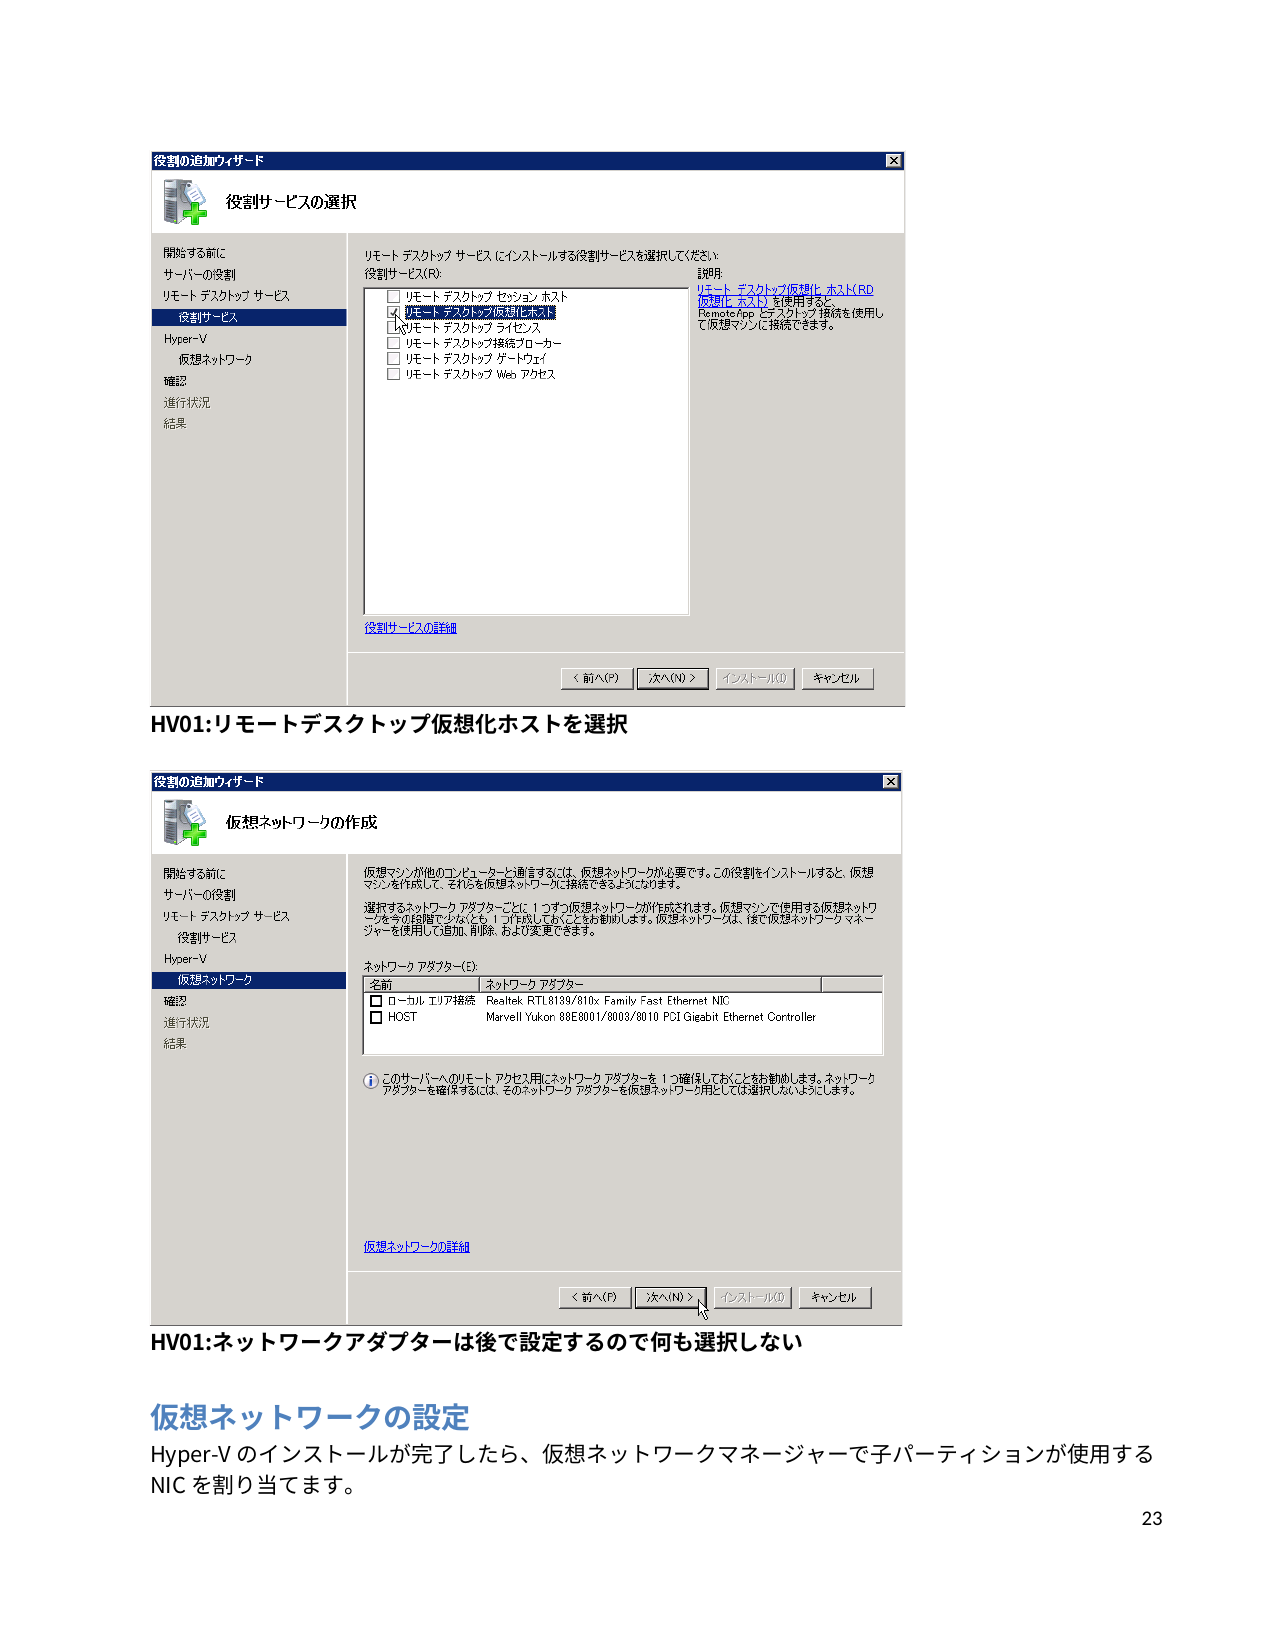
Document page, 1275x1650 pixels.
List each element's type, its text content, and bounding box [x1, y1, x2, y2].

subtitle 仮想ネットワークの設定 [150, 1394, 1162, 1437]
text Hyper-V のインストールが完了したら、仮想ネットワークマネージャーで子パーティションが使用する NIC を割り当てます。 [150, 1437, 1162, 1500]
picture [149, 770, 903, 1326]
picture [149, 150, 906, 707]
